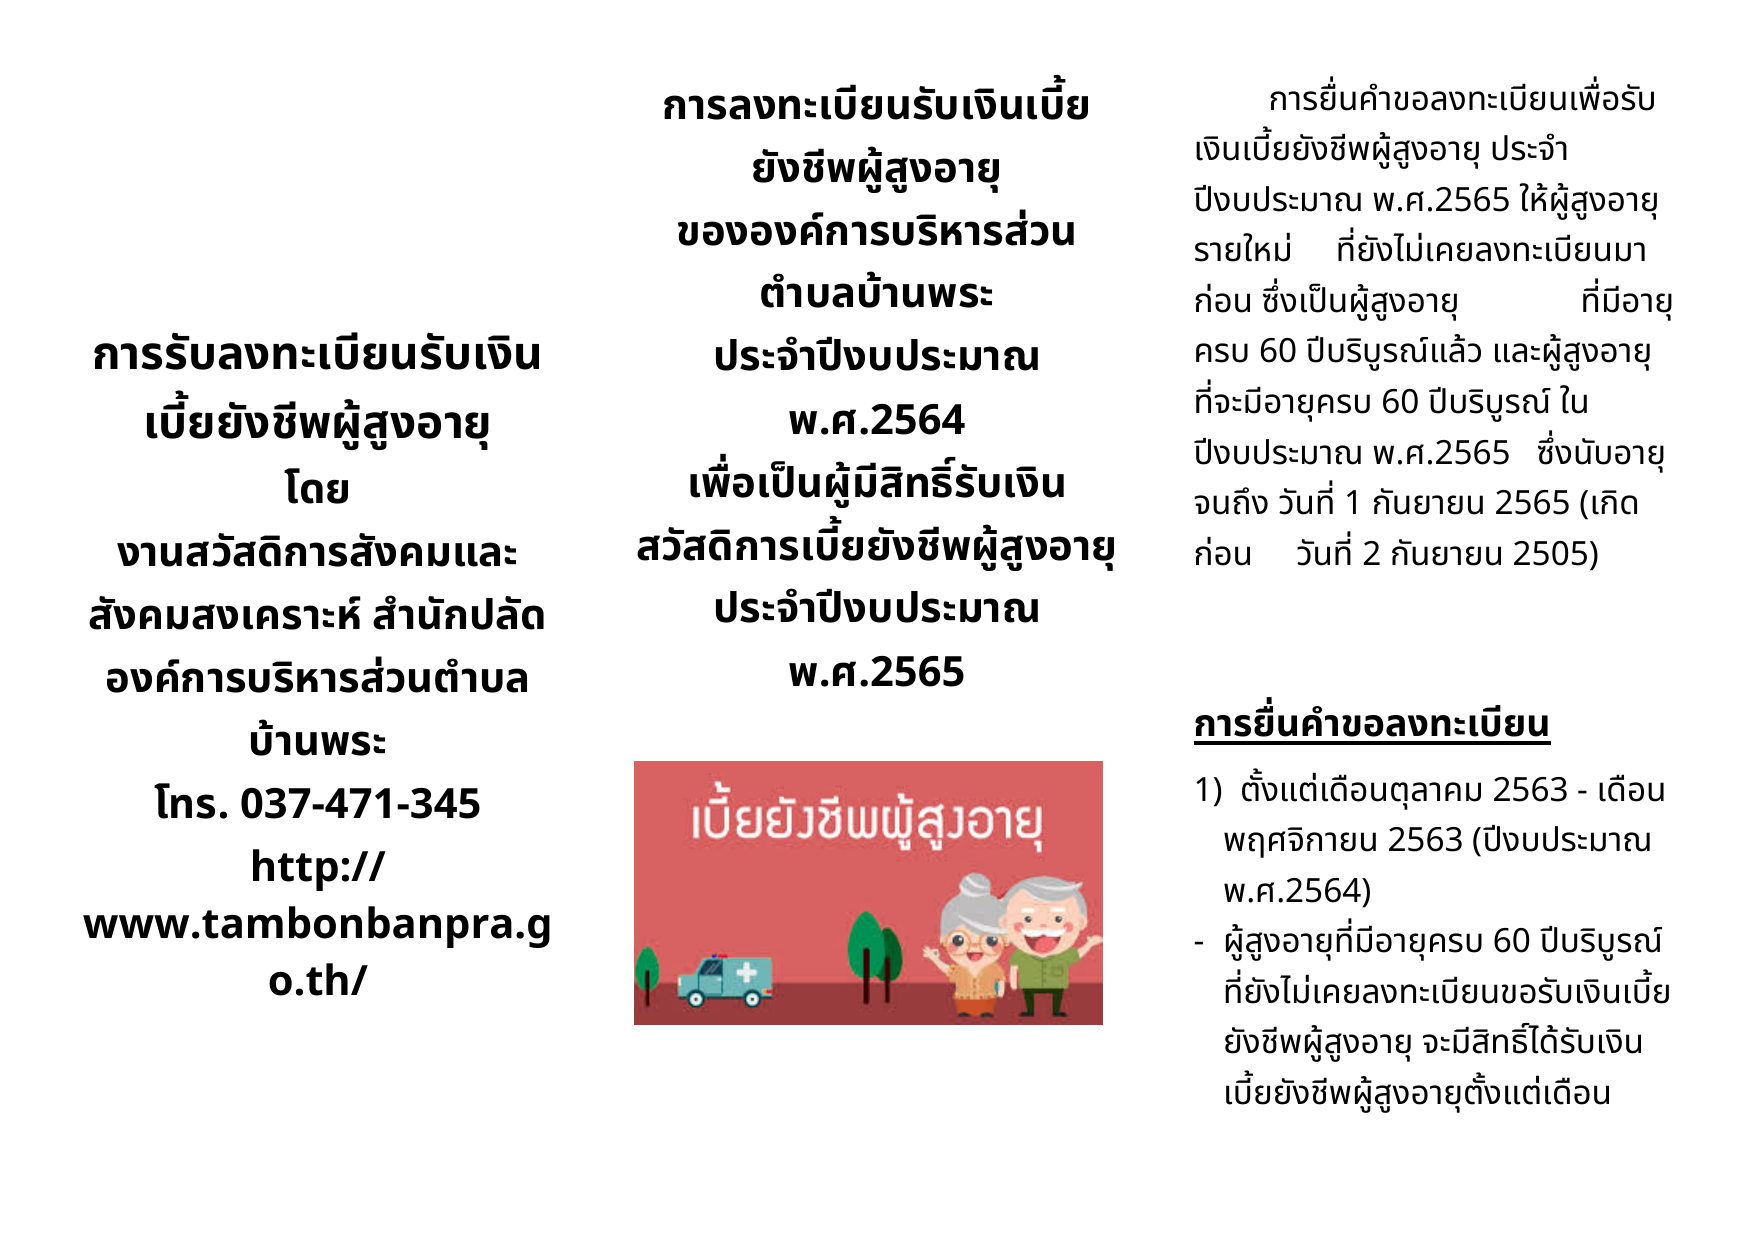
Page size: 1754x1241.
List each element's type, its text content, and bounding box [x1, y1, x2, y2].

title ขององค์การบริหารส่วนตำบลบ้านพระ [634, 201, 1119, 327]
picture [634, 761, 1103, 1025]
title การลงทะเบียนรับเงินเบี้ยยังชีพผู้สูงอายุ [634, 75, 1119, 201]
title โดย [75, 459, 560, 522]
title เบี้ยยังชีพผู้สูงอายุ [75, 390, 560, 459]
title ประจำปีงบประมาณ พ.ศ.2564 [634, 327, 1119, 453]
title องค์การบริหารส่วนตำบลบ้านพระ [75, 648, 560, 774]
title งานสวัสดิการสังคมและสังคมสงเคราะห์ สำนักปลัด [75, 522, 560, 648]
title โทร. 037-471-345 [75, 774, 560, 837]
title เพื่อเป็นผู้มีสิทธิ์รับเงินสวัสดิการเบี้ยยังชีพผู้สูงอายุ ประจำปีงบประมาณ พ.ศ.2565 [634, 453, 1119, 705]
title 1) ตั้งแต่เดือนตุลาคม 2563 - เดือนพฤศจิกายน 2563 (ปีงบประมาณ พ.ศ.2564) [1193, 765, 1679, 917]
title การยื่นคำขอลงทะเบียนเพื่อรับเงินเบี้ยยังชีพผู้สูงอายุ ประจำปีงบประมาณ พ.ศ.2565 ให้ผู้สูงอายุรายใหม่ ที่ยังไม่เคยลงทะเบียนมาก่อน ซึ่งเป็นผู้สูงอายุ ที่มีอายุครบ 60 ปีบริบูรณ์แล้ว และผู้สูงอายุ ที่จะมีอายุครบ 60 ปีบริบูรณ์ ในปีงบประมาณ พ.ศ.2565 ซึ่งนับอายุจนถึง วันที่ 1 กันยายน 2565 (เกิดก่อน วันที่ 2 กันยายน 2505) [1193, 75, 1679, 580]
title การรับลงทะเบียนรับเงิน [75, 321, 560, 390]
title http://www.tambonbanpra.go.th/ [75, 837, 560, 1008]
title การยื่นคำขอลงทะเบียน [1193, 696, 1679, 753]
